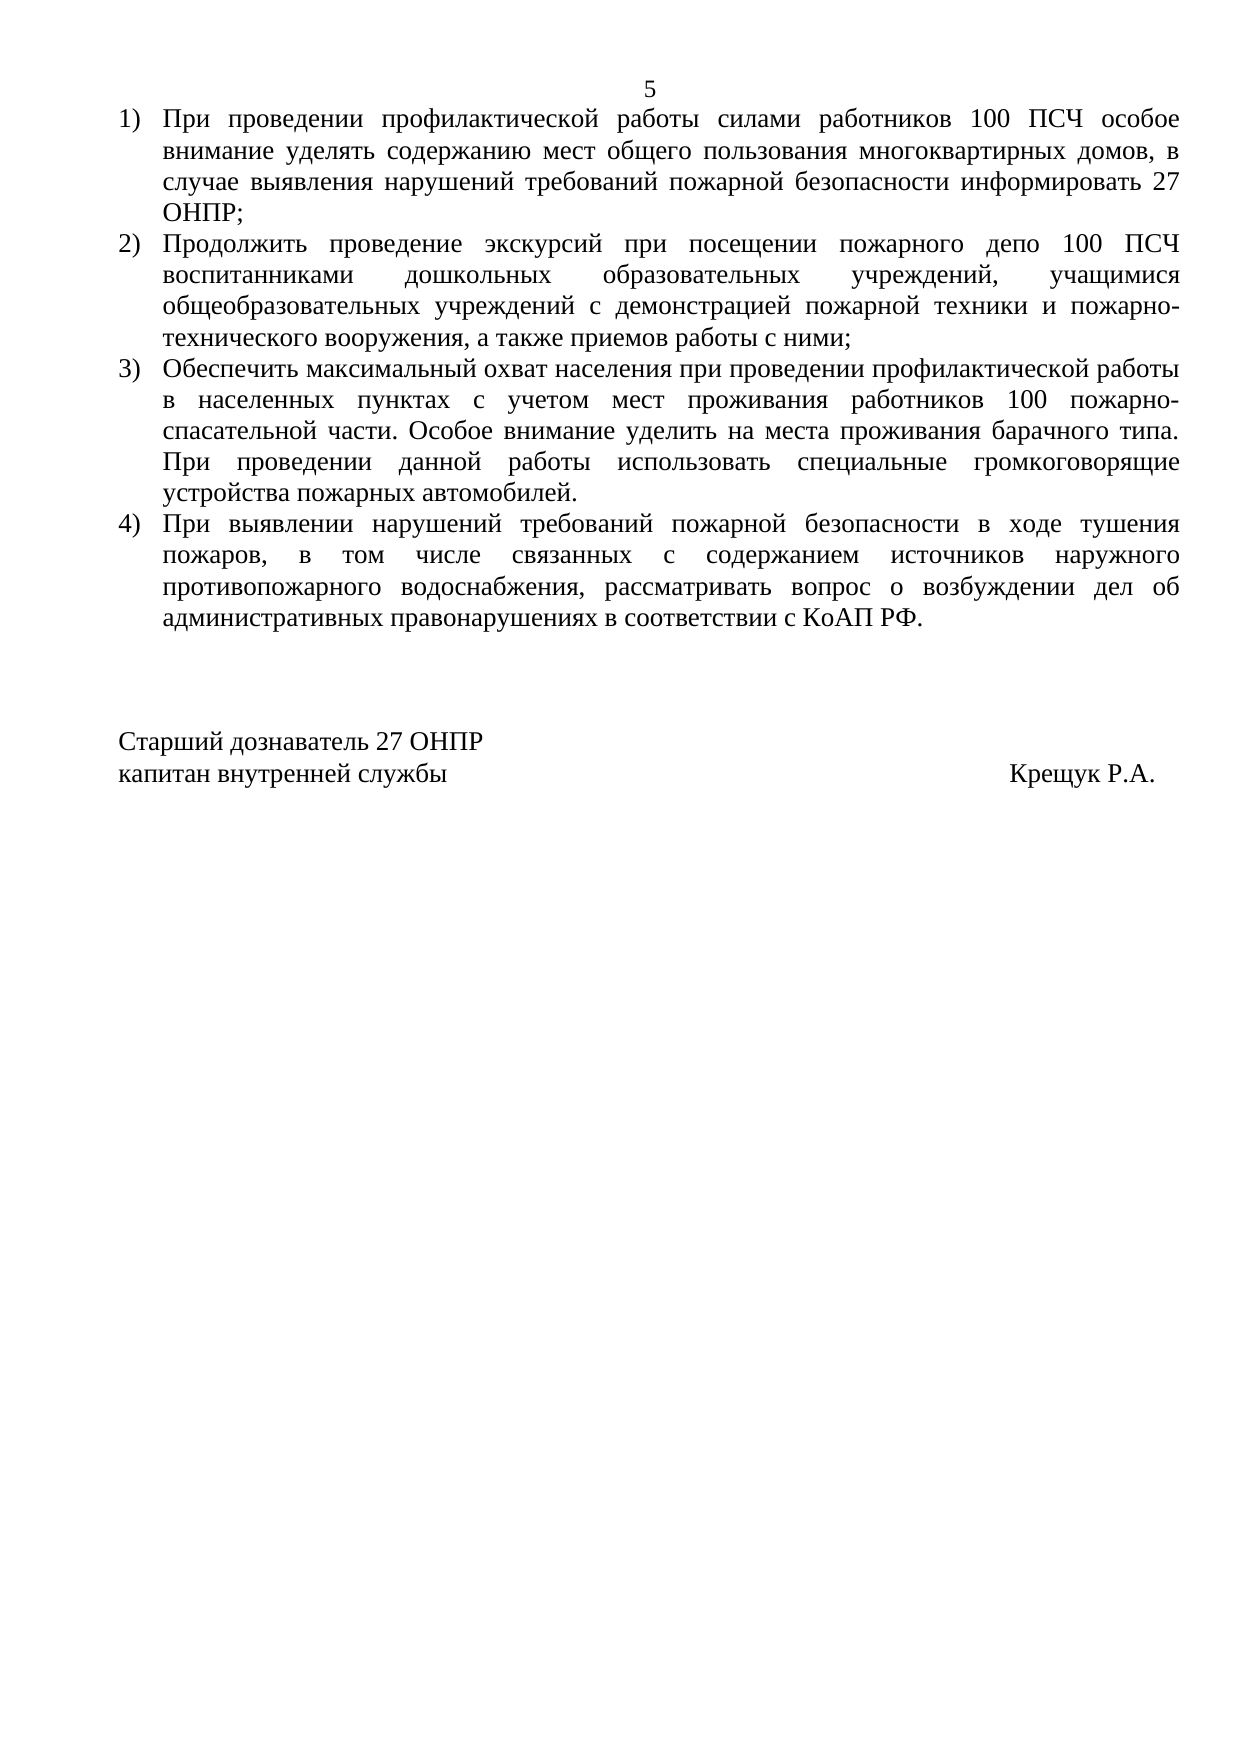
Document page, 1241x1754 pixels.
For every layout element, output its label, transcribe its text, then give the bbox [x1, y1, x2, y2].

text Старший дознаватель 27 ОНПР [118, 726, 1181, 757]
list Обеспечить максимальный охват населения при проведении профилактической работы в населенных пунктах с учетом мест проживания работников 100 пожарно-спасательной части. Особое внимание уделить на места проживания барачного типа. При проведении данной работы использовать специальные громкоговорящие устройства пожарных автомобилей. [118, 352, 1181, 507]
list Продолжить проведение экскурсий при посещении пожарного депо 100 ПСЧ воспитанниками дошкольных образовательных учреждений, учащимися общеобразовательных учреждений с демонстрацией пожарной техники и пожарно-технического вооружения, а также приемов работы с ними; [118, 227, 1181, 352]
text капитан внутренней службы Крещук Р.А. [118, 757, 1181, 788]
list При выявлении нарушений требований пожарной безопасности в ходе тушения пожаров, в том числе связанных с содержанием источников наружного противопожарного водоснабжения, рассматривать вопрос о возбуждении дел об административных правонарушениях в соответствии с КоАП РФ. [118, 507, 1181, 632]
list При проведении профилактической работы силами работников 100 ПСЧ особое внимание уделять содержанию мест общего пользования многоквартирных домов, в случае выявления нарушений требований пожарной безопасности информировать 27 ОНПР; [118, 103, 1181, 227]
